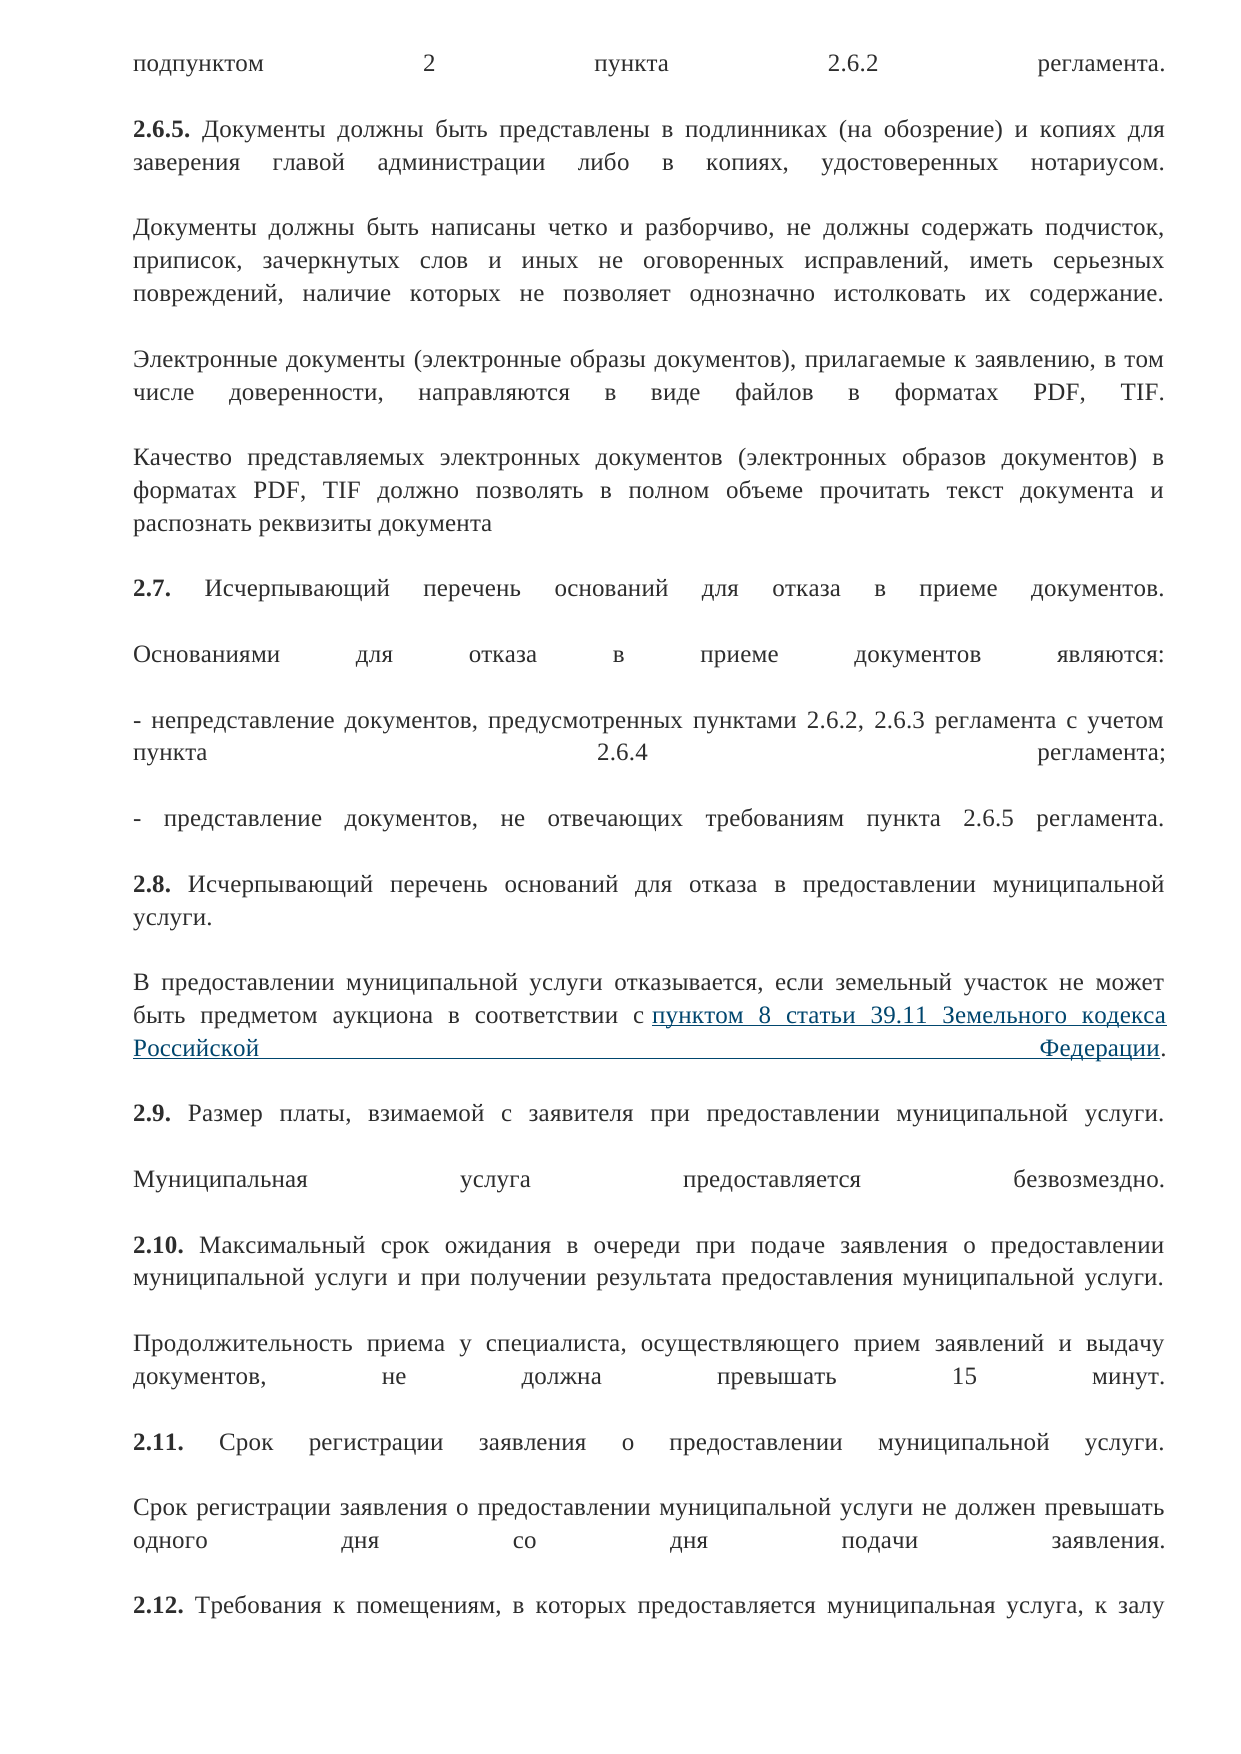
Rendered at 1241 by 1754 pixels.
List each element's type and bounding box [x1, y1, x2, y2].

text [133, 537, 1167, 1619]
text [133, 44, 1167, 537]
